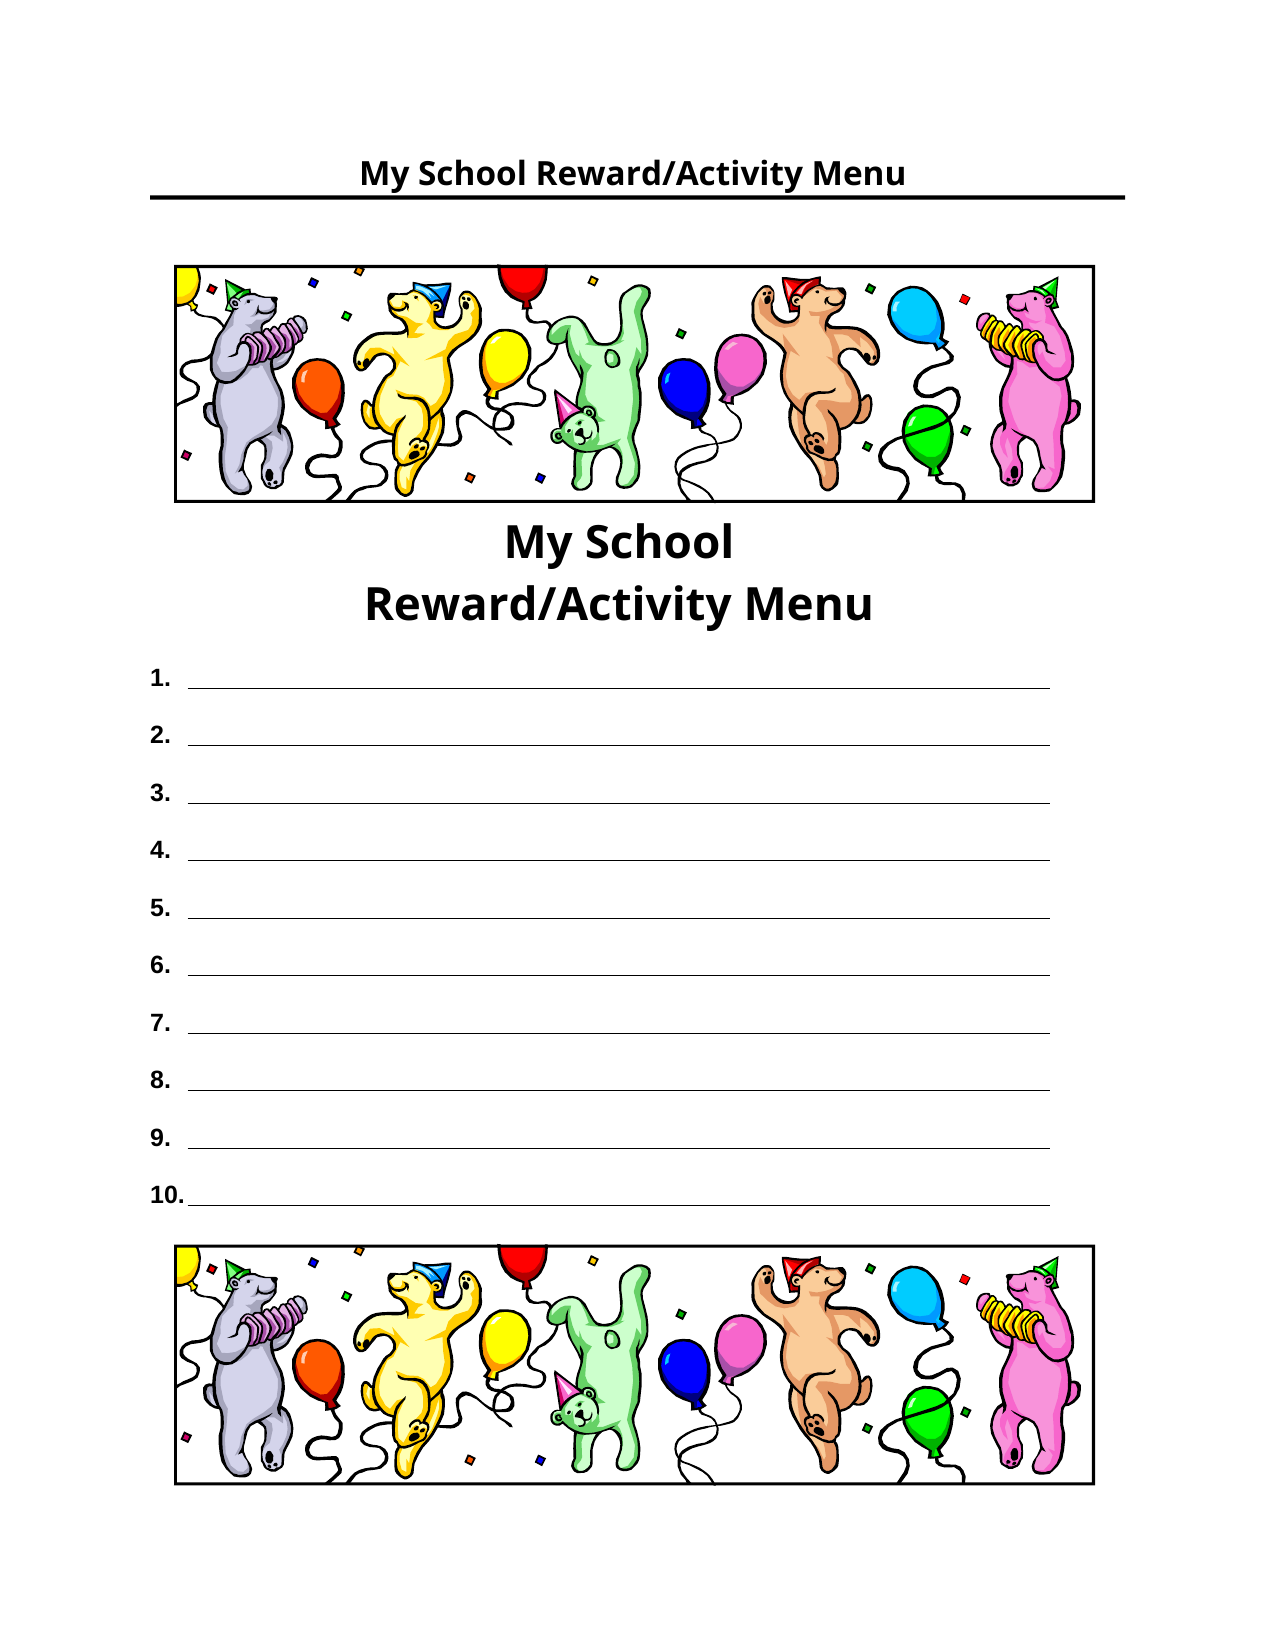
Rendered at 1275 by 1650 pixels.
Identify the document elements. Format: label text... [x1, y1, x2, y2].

text My School [112, 509, 1125, 572]
text Reward/Activity Menu [112, 572, 1125, 634]
text My School Reward/Activity Menu [141, 150, 1125, 195]
